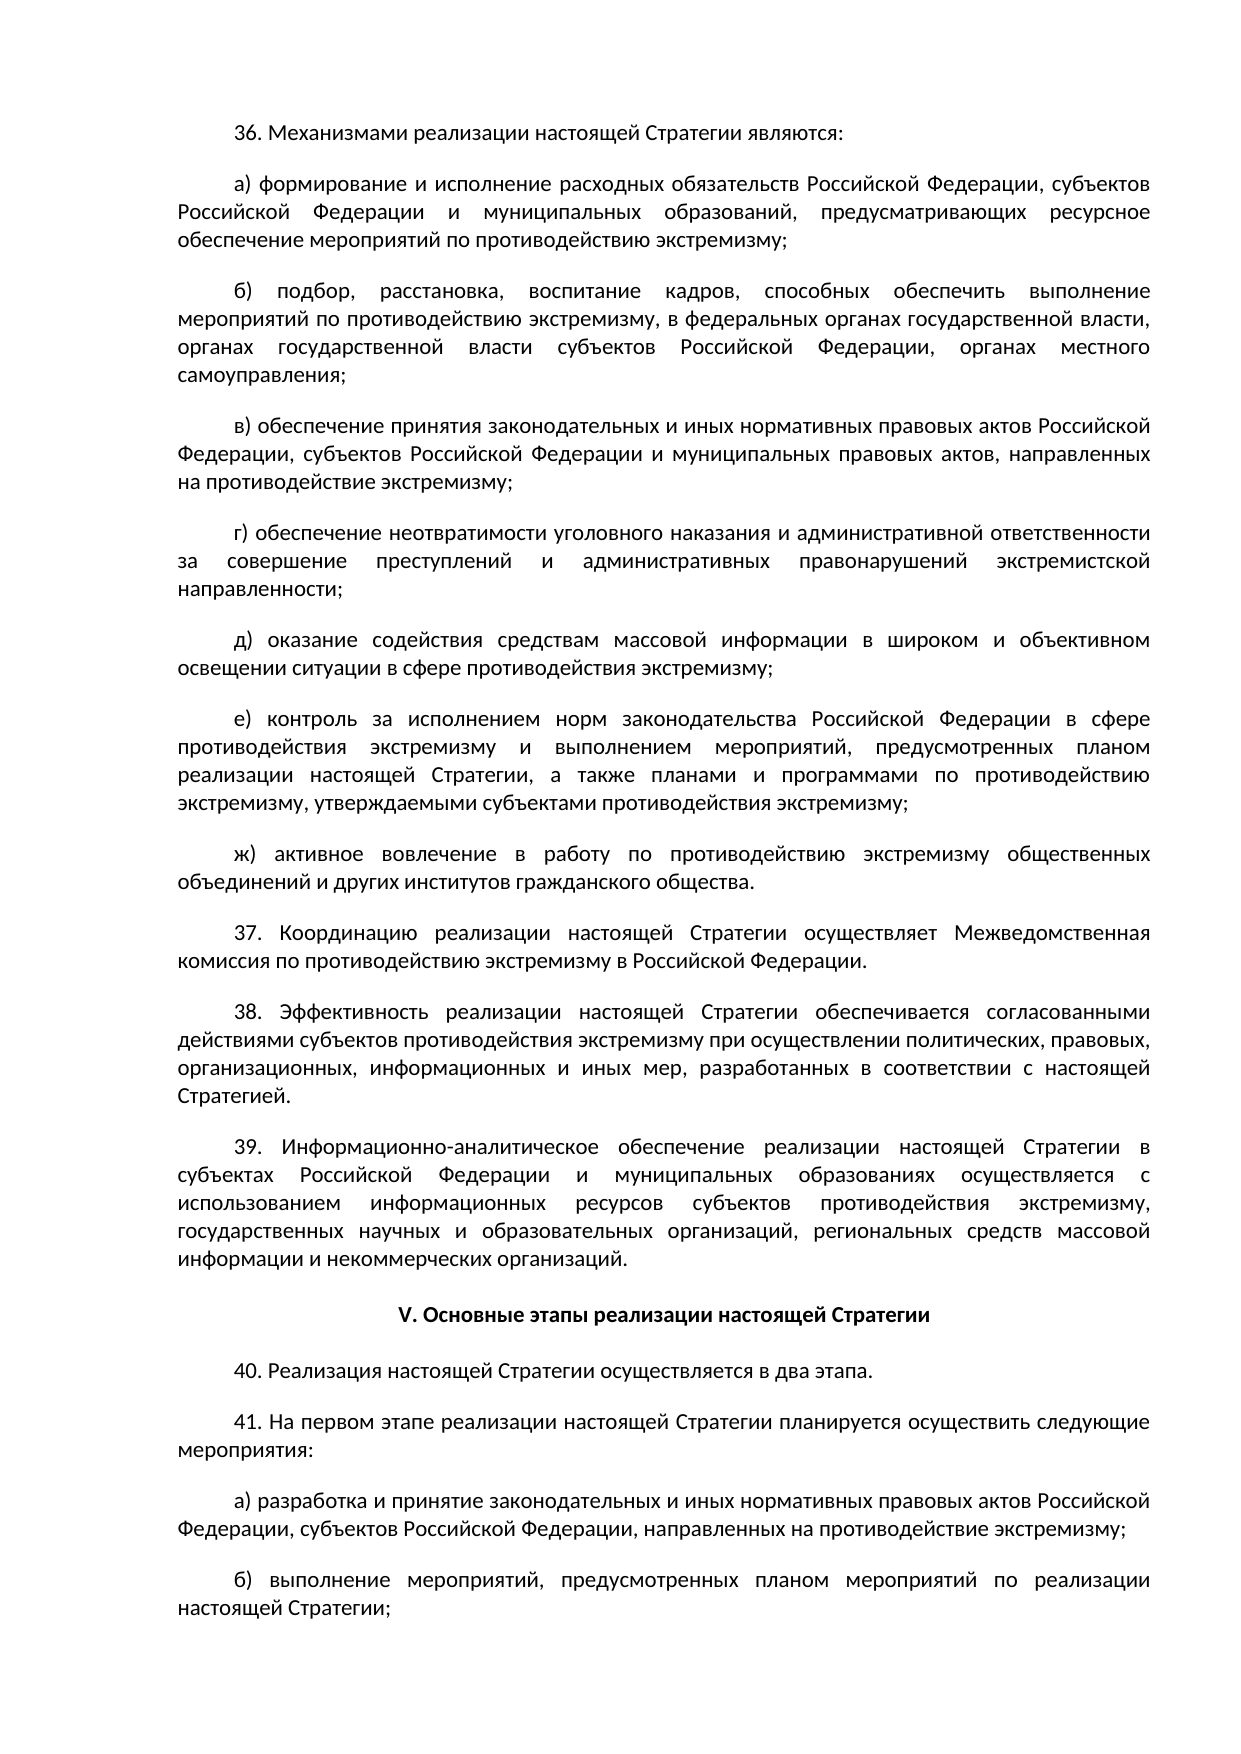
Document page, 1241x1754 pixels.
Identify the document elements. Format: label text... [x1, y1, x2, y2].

text 38. Эффективность реализации настоящей Стратегии обеспечивается согласованными действиями субъектов противодействия экстремизму при осуществлении политических, правовых, организационных, информационных и иных мер, разработанных в соответствии с настоящей Стратегией. [177, 997, 1152, 1109]
text в) обеспечение принятия законодательных и иных нормативных правовых актов Российской Федерации, субъектов Российской Федерации и муниципальных правовых актов, направленных на противодействие экстремизму; [177, 411, 1152, 495]
text а) формирование и исполнение расходных обязательств Российской Федерации, субъектов Российской Федерации и муниципальных образований, предусматривающих ресурсное обеспечение мероприятий по противодействию экстремизму; [177, 169, 1152, 253]
text 36. Механизмами реализации настоящей Стратегии являются: [177, 118, 1152, 146]
title V. Основные этапы реализации настоящей Стратегии [177, 1300, 1152, 1328]
text б) подбор, расстановка, воспитание кадров, способных обеспечить выполнение мероприятий по противодействию экстремизму, в федеральных органах государственной власти, органах государственной власти субъектов Российской Федерации, органах местного самоуправления; [177, 276, 1152, 388]
text 41. На первом этапе реализации настоящей Стратегии планируется осуществить следующие мероприятия: [177, 1407, 1152, 1463]
text б) выполнение мероприятий, предусмотренных планом мероприятий по реализации настоящей Стратегии; [177, 1565, 1152, 1621]
text 40. Реализация настоящей Стратегии осуществляется в два этапа. [177, 1356, 1152, 1384]
text 39. Информационно-аналитическое обеспечение реализации настоящей Стратегии в субъектах Российской Федерации и муниципальных образованиях осуществляется с использованием информационных ресурсов субъектов противодействия экстремизму, государственных научных и образовательных организаций, региональных средств массовой информации и некоммерческих организаций. [177, 1132, 1152, 1272]
text е) контроль за исполнением норм законодательства Российской Федерации в сфере противодействия экстремизму и выполнением мероприятий, предусмотренных планом реализации настоящей Стратегии, а также планами и программами по противодействию экстремизму, утверждаемыми субъектами противодействия экстремизму; [177, 704, 1152, 816]
text а) разработка и принятие законодательных и иных нормативных правовых актов Российской Федерации, субъектов Российской Федерации, направленных на противодействие экстремизму; [177, 1486, 1152, 1542]
text 37. Координацию реализации настоящей Стратегии осуществляет Межведомственная комиссия по противодействию экстремизму в Российской Федерации. [177, 918, 1152, 974]
text ж) активное вовлечение в работу по противодействию экстремизму общественных объединений и других институтов гражданского общества. [177, 839, 1152, 895]
text г) обеспечение неотвратимости уголовного наказания и административной ответственности за совершение преступлений и административных правонарушений экстремистской направленности; [177, 518, 1152, 602]
text д) оказание содействия средствам массовой информации в широком и объективном освещении ситуации в сфере противодействия экстремизму; [177, 625, 1152, 681]
